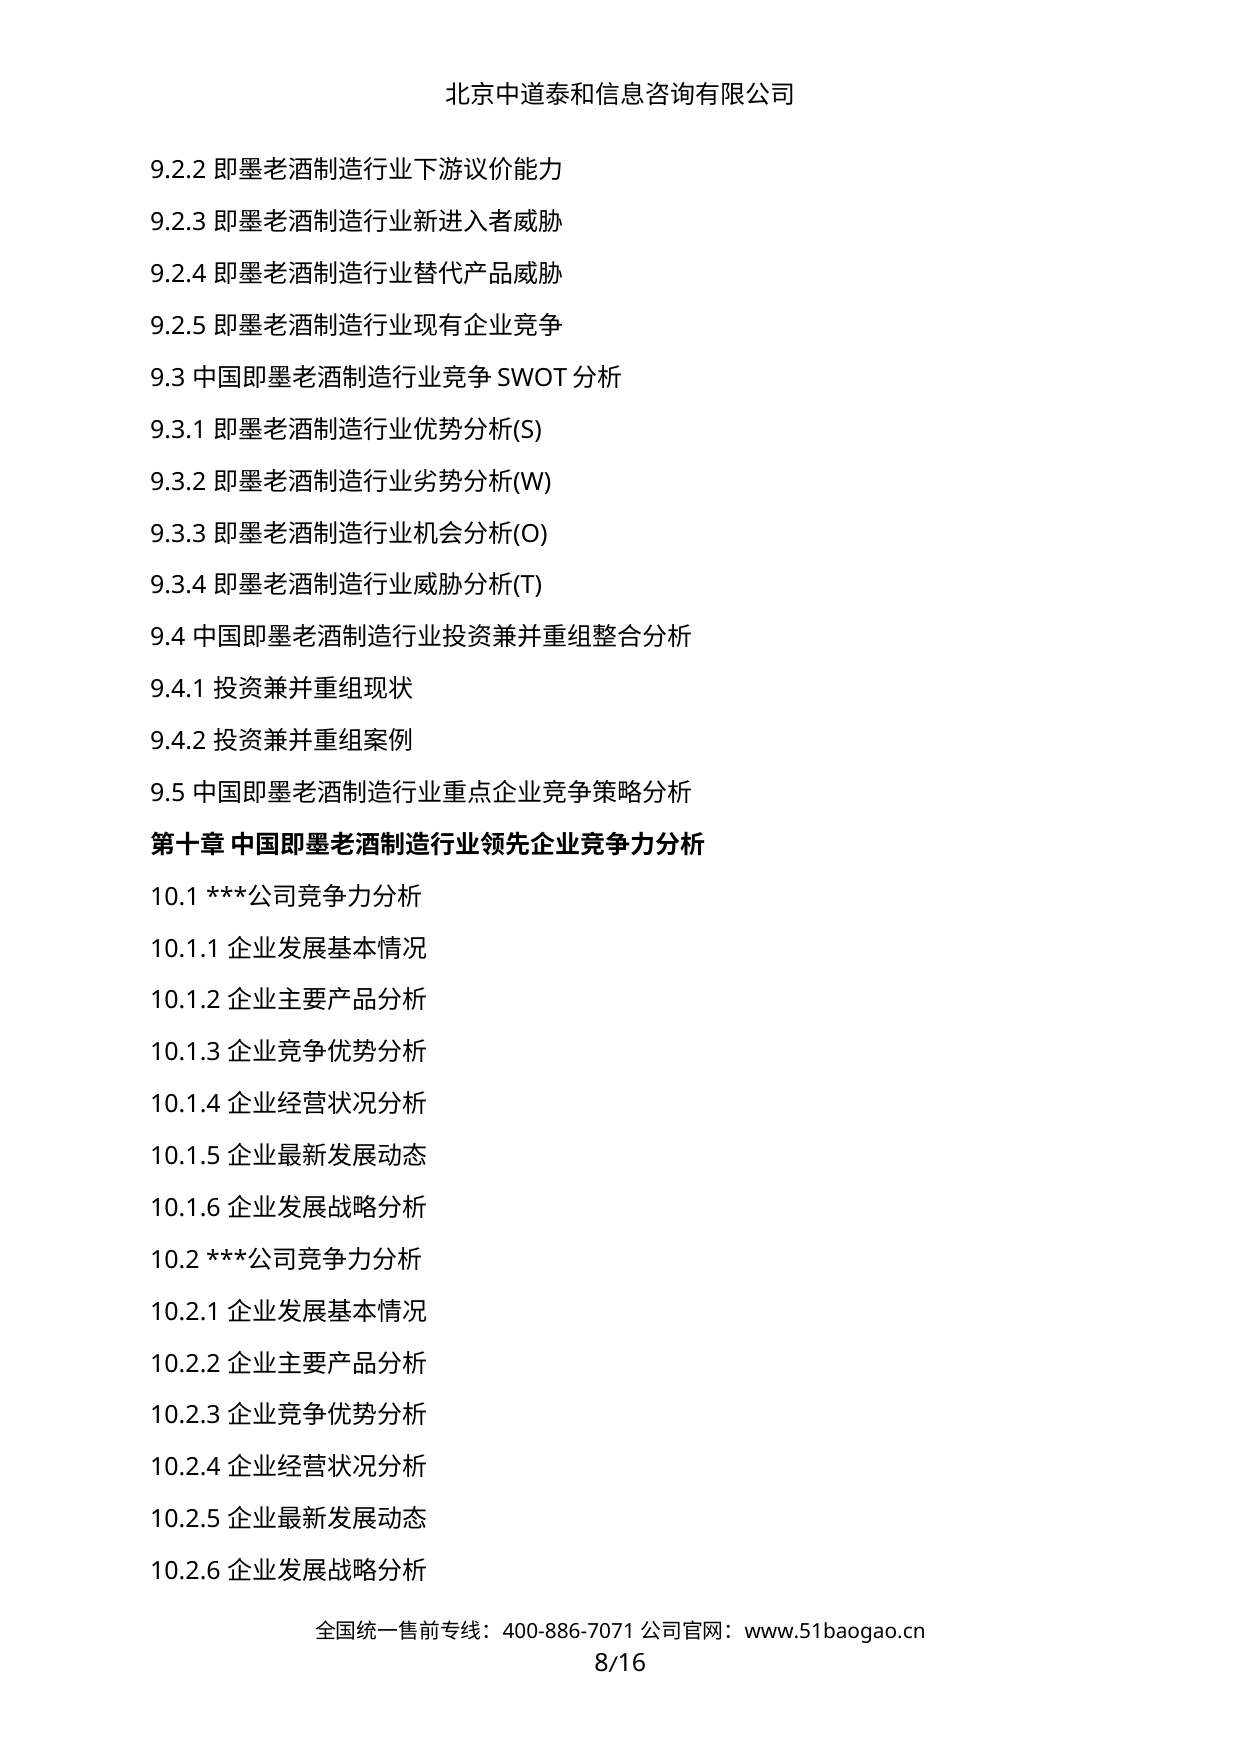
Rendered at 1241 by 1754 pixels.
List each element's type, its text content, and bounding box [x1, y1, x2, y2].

text 10.1.2 企业主要产品分析 [150, 980, 1090, 1016]
text 9.3.2 即墨老酒制造行业劣势分析(W) [150, 461, 1090, 497]
text 10.1.1 企业发展基本情况 [150, 928, 1090, 964]
text 9.5 中国即墨老酒制造行业重点企业竞争策略分析 [150, 772, 1090, 809]
text 10.2.2 企业主要产品分析 [150, 1343, 1090, 1379]
text 9.4.2 投资兼并重组案例 [150, 721, 1090, 757]
text 9.2.3 即墨老酒制造行业新进入者威胁 [150, 202, 1090, 238]
text 10.2.3 企业竞争优势分析 [150, 1395, 1090, 1431]
text 10.2.6 企业发展战略分析 [150, 1551, 1090, 1587]
text 9.3 中国即墨老酒制造行业竞争SWOT分析 [150, 357, 1090, 394]
text 10.1 ***公司竞争力分析 [150, 876, 1090, 912]
text 9.3.3 即墨老酒制造行业机会分析(O) [150, 513, 1090, 549]
text 9.4.1 投资兼并重组现状 [150, 669, 1090, 705]
text 9.2.2 即墨老酒制造行业下游议价能力 [150, 150, 1090, 186]
text 10.1.6 企业发展战略分析 [150, 1187, 1090, 1224]
text 9.4 中国即墨老酒制造行业投资兼并重组整合分析 [150, 617, 1090, 653]
text 9.3.4 即墨老酒制造行业威胁分析(T) [150, 565, 1090, 601]
text 10.1.4 企业经营状况分析 [150, 1084, 1090, 1120]
text 10.1.3 企业竞争优势分析 [150, 1032, 1090, 1068]
text 10.1.5 企业最新发展动态 [150, 1136, 1090, 1172]
text 10.2.4 企业经营状况分析 [150, 1447, 1090, 1483]
text 9.3.1 即墨老酒制造行业优势分析(S) [150, 409, 1090, 446]
text 9.2.5 即墨老酒制造行业现有企业竞争 [150, 306, 1090, 342]
text 10.2 ***公司竞争力分析 [150, 1239, 1090, 1276]
text 10.2.5 企业最新发展动态 [150, 1499, 1090, 1535]
text 第十章 中国即墨老酒制造行业领先企业竞争力分析 [150, 824, 1090, 861]
text 9.2.4 即墨老酒制造行业替代产品威胁 [150, 254, 1090, 290]
text 10.2.1 企业发展基本情况 [150, 1291, 1090, 1327]
